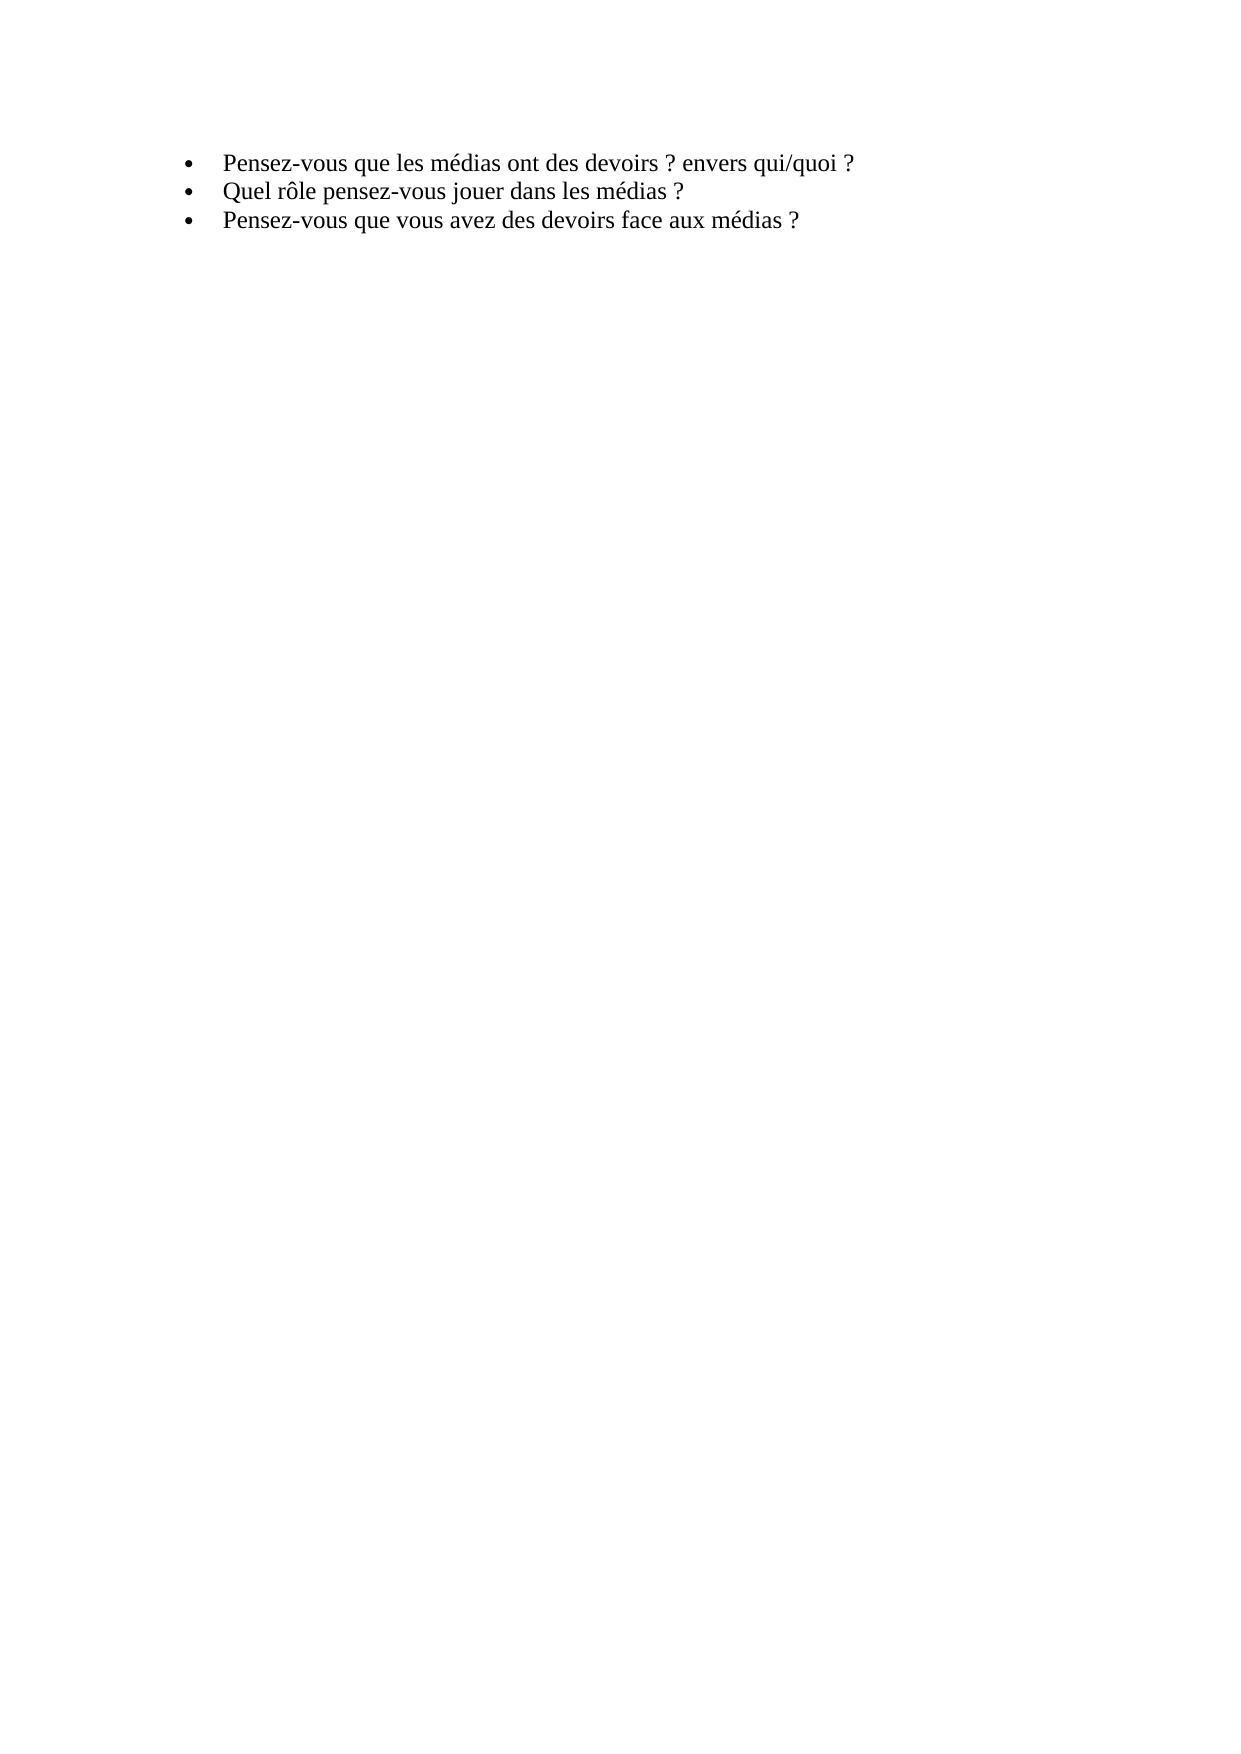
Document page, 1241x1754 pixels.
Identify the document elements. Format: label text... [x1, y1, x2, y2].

list Pensez-vous que vous avez des devoirs face aux médias ? [185, 205, 1093, 234]
list Pensez-vous que les médias ont des devoirs ? envers qui/quoi ? [185, 148, 1093, 176]
list Quel rôle pensez-vous jouer dans les médias ? [185, 176, 1093, 205]
